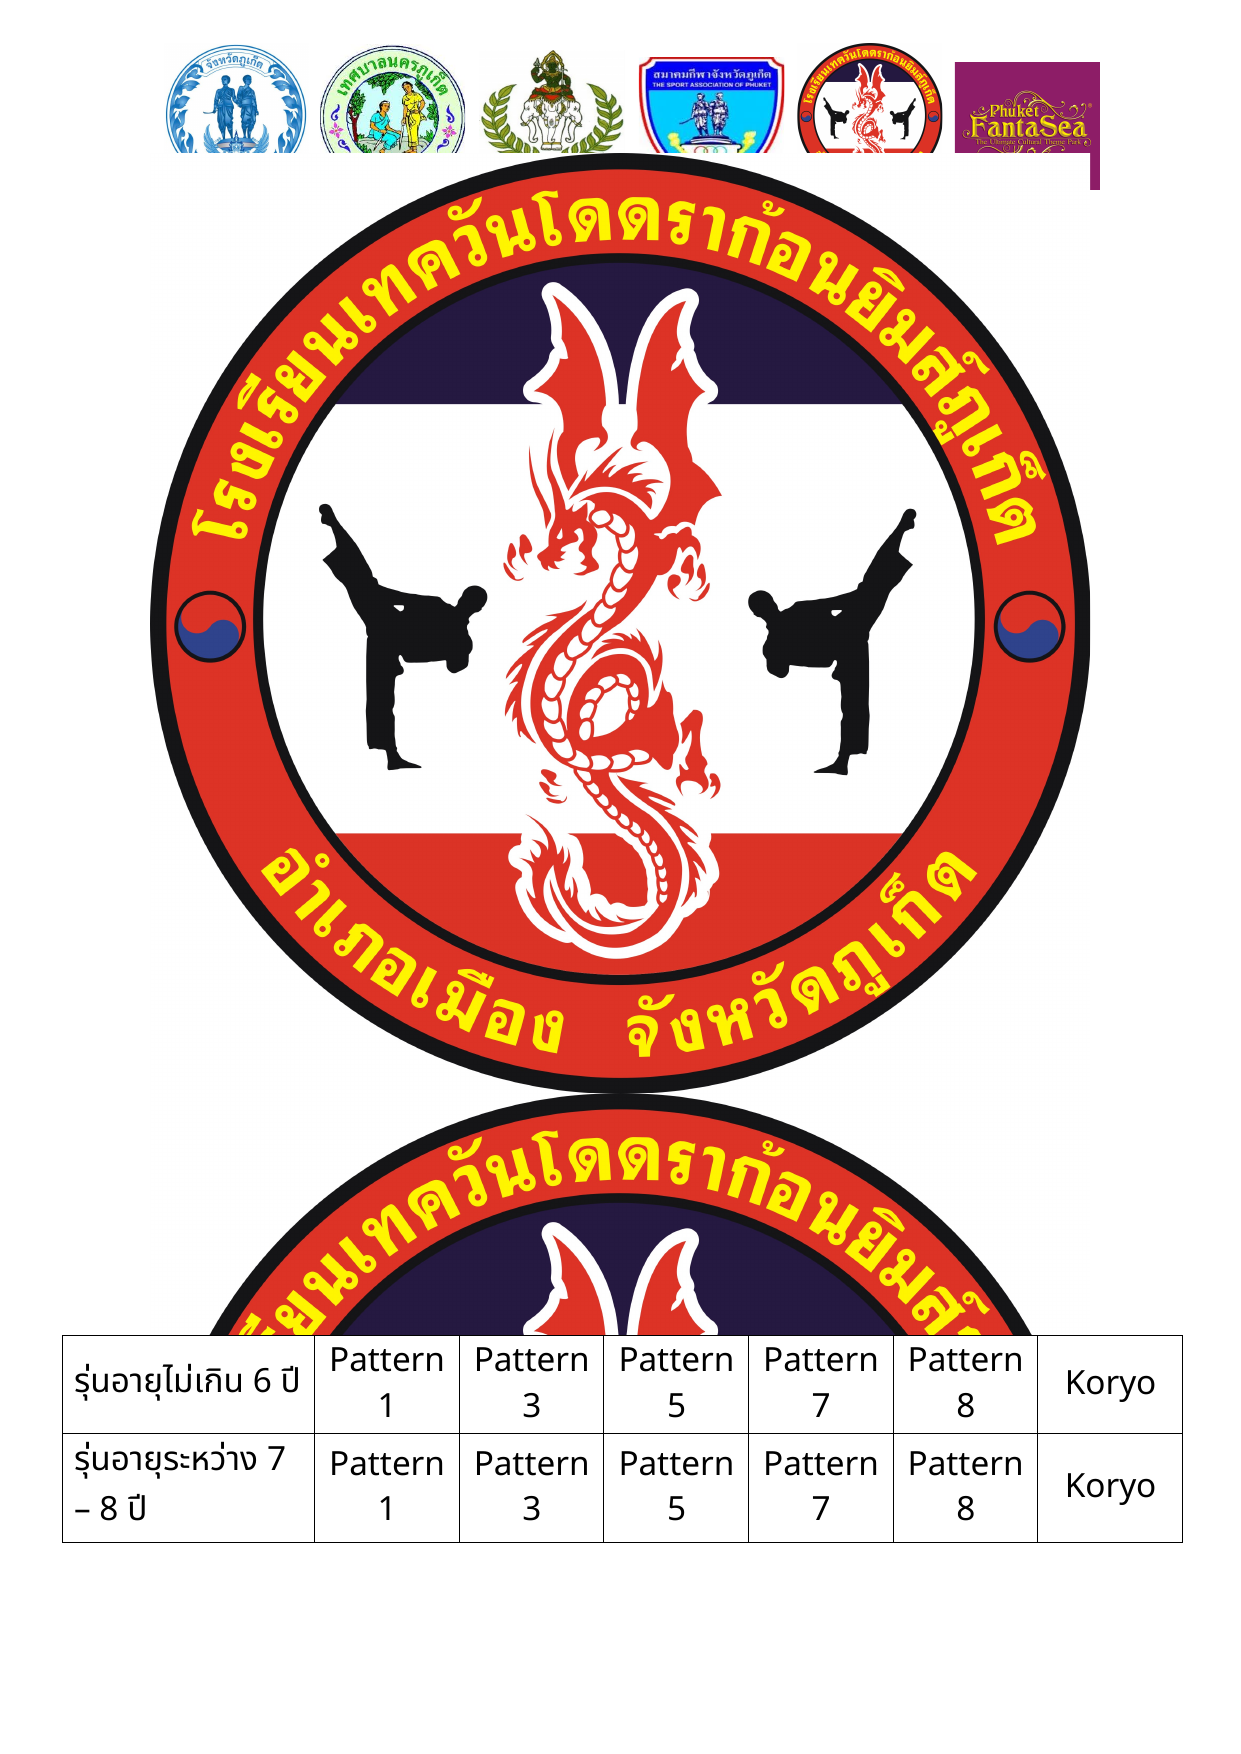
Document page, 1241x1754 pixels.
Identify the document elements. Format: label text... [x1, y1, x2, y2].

table_cell รุ่นอายุระหว่าง 7 – 8 ปี [63, 1434, 314, 1542]
table_cell Koryo [1038, 1336, 1182, 1433]
table_cell Pattern 5 [604, 1434, 748, 1542]
table_cell Pattern 7 [749, 1434, 893, 1542]
table_cell Pattern 5 [604, 1336, 748, 1433]
table_cell Pattern 1 [315, 1336, 459, 1433]
table_cell Pattern 3 [460, 1434, 603, 1542]
table_cell Pattern 8 [894, 1434, 1037, 1542]
table_cell Pattern 8 [894, 1336, 1037, 1433]
table_cell Pattern 3 [460, 1336, 603, 1433]
table_cell Pattern 7 [749, 1336, 893, 1433]
table_cell รุ่นอายุไม่เกิน 6 ปี [63, 1336, 314, 1433]
table_cell Koryo [1038, 1434, 1182, 1542]
table_cell Pattern 1 [315, 1434, 459, 1542]
picture [150, 43, 1100, 1335]
